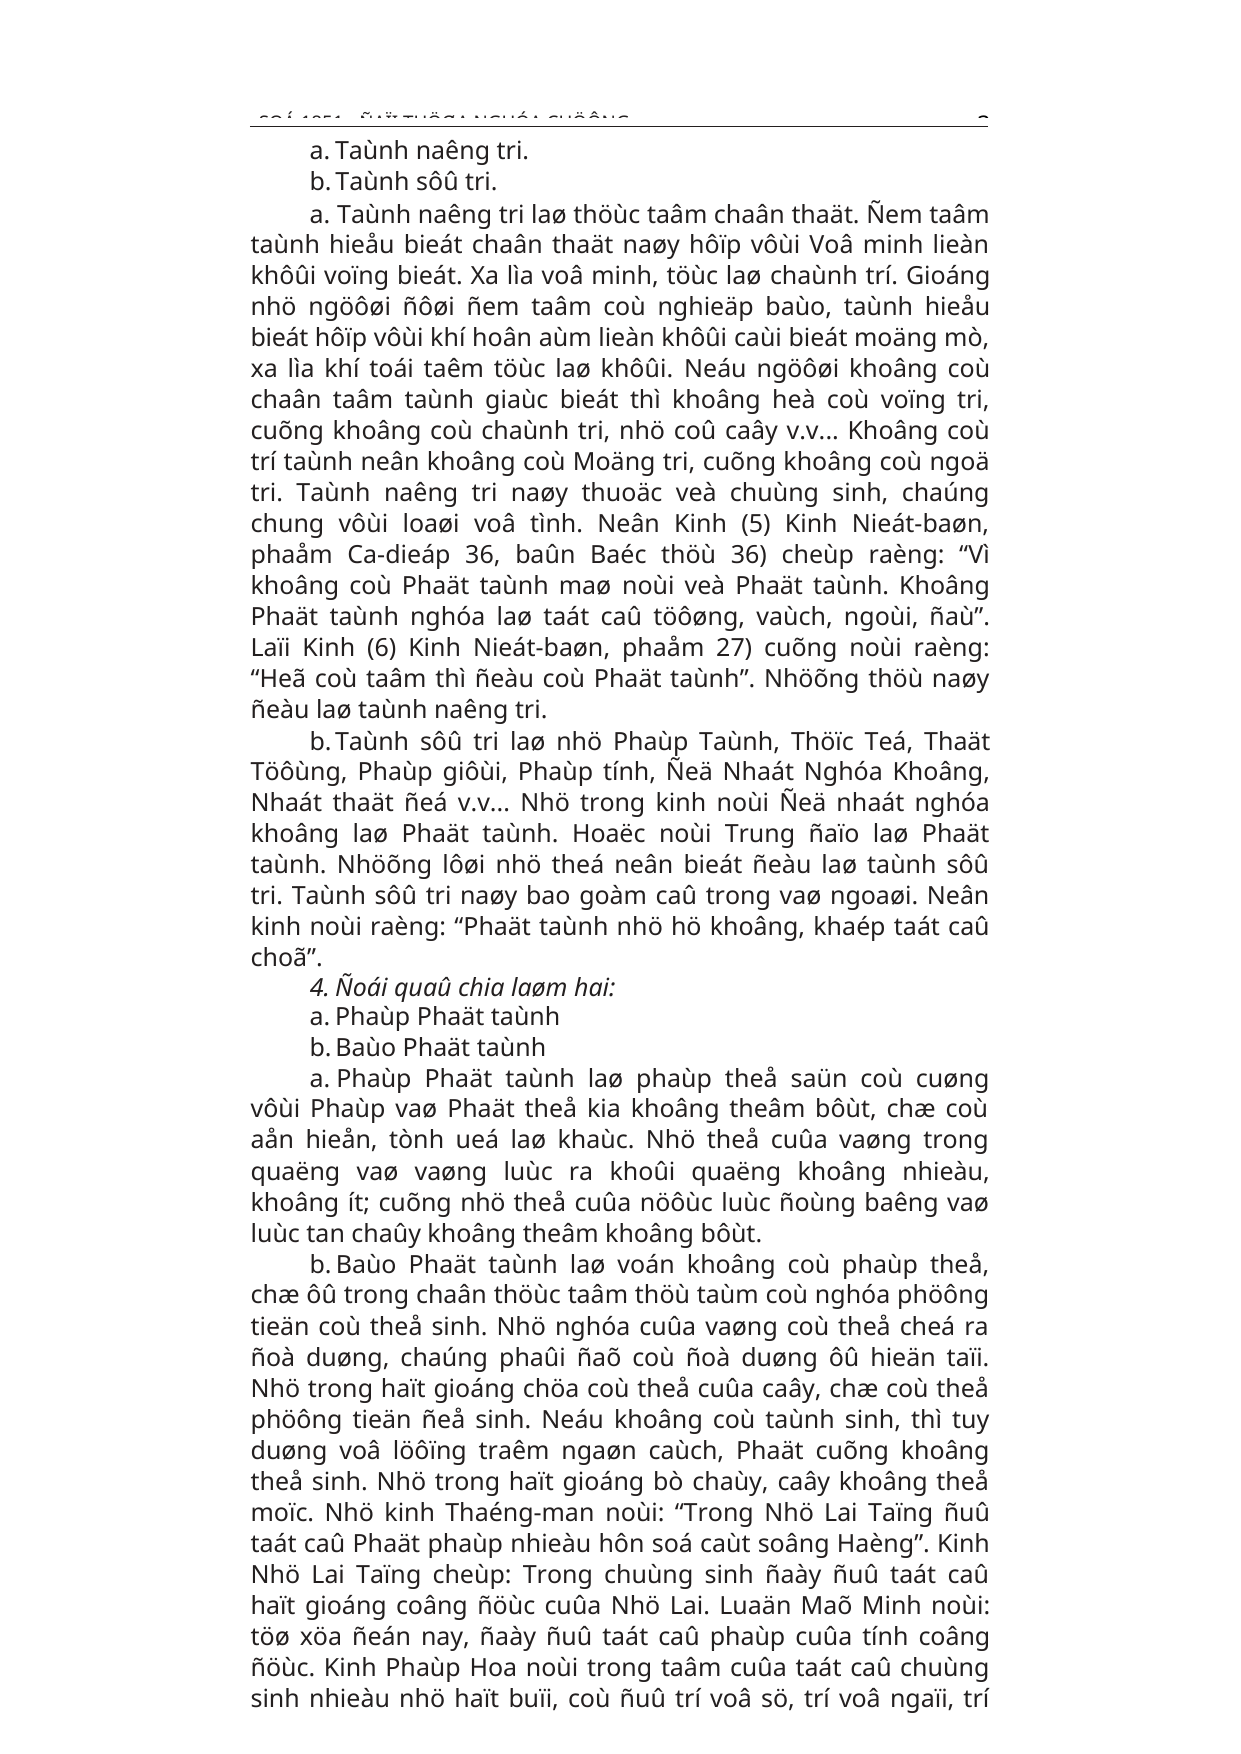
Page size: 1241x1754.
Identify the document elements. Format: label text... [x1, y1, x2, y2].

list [250, 1249, 990, 1715]
list Phaùp Phaät taùnh laø phaùp theå saün coù cuøng vôùi Phaùp vaø Phaät theå kia khoâng theâm bôùt, chæ coù aån hieån, tònh ueá laø khaùc. Nhö theå cuûa vaøng trong quaëng vaø vaøng luùc ra khoûi quaëng khoâng nhieàu, khoâng ít; cuõng nhö theå cuûa nöôùc luùc ñoùng baêng vaø luùc tan chaûy khoâng theâm khoâng bôùt. [250, 1063, 990, 1249]
list Taùnh sôû tri laø nhö Phaùp Taùnh, Thöïc Teá, Thaät Töôùng, Phaùp giôùi, Phaùp tính, Ñeä Nhaát Nghóa Khoâng, Nhaát thaät ñeá v.v... Nhö trong kinh noùi Ñeä nhaát nghóa khoâng laø Phaät taùnh. Hoaëc noùi Trung ñaïo laø Phaät taùnh. Nhöõng lôøi nhö theá neân bieát ñeàu laø taùnh sôû tri. Taùnh sôû tri naøy bao goàm caû trong vaø ngoaøi. Neân kinh noùi raèng: “Phaät taùnh nhö hö khoâng, khaép taát caû choã”. [250, 726, 990, 974]
list Baùo Phaät taùnh [309, 1032, 1092, 1062]
list Ñoái quaû chia laøm hai: [309, 974, 1092, 1002]
list Phaùp Phaät taùnh [309, 1002, 1092, 1032]
list Taùnh naêng tri laø thöùc taâm chaân thaät. Ñem taâm taùnh hieåu bieát chaân thaät naøy hôïp vôùi Voâ minh lieàn khôûi voïng bieát. Xa lìa voâ minh, töùc laø chaùnh trí. Gioáng nhö ngöôøi ñôøi ñem taâm coù nghieäp baùo, taùnh hieåu bieát hôïp vôùi khí hoân aùm lieàn khôûi caùi bieát moäng mò, xa lìa khí toái taêm töùc laø khôûi. Neáu ngöôøi khoâng coù chaân taâm taùnh giaùc bieát thì khoâng heà coù voïng tri, cuõng khoâng coù chaùnh tri, nhö coû caây v.v... Khoâng coù trí taùnh neân khoâng coù Moäng tri, cuõng khoâng coù ngoä tri. Taùnh naêng tri naøy thuoäc veà chuùng sinh, chaúng chung vôùi loaøi voâ tình. Neân Kinh (5) Kinh Nieát-baøn, phaåm Ca-dieáp 36, baûn Baéc thöù 36) cheùp raèng: “Vì khoâng coù Phaät taùnh maø noùi veà Phaät taùnh. Khoâng Phaät taùnh nghóa laø taát caû töôøng, vaùch, ngoùi, ñaù”. Laïi Kinh (6) Kinh Nieát-baøn, phaåm 27) cuõng noùi raèng: “Heã coù taâm thì ñeàu coù Phaät taùnh”. Nhöõng thöù naøy ñeàu laø taùnh naêng tri. [250, 198, 990, 726]
list Taùnh sôû tri. [309, 166, 1092, 197]
list Taùnh naêng tri. [309, 134, 1092, 166]
